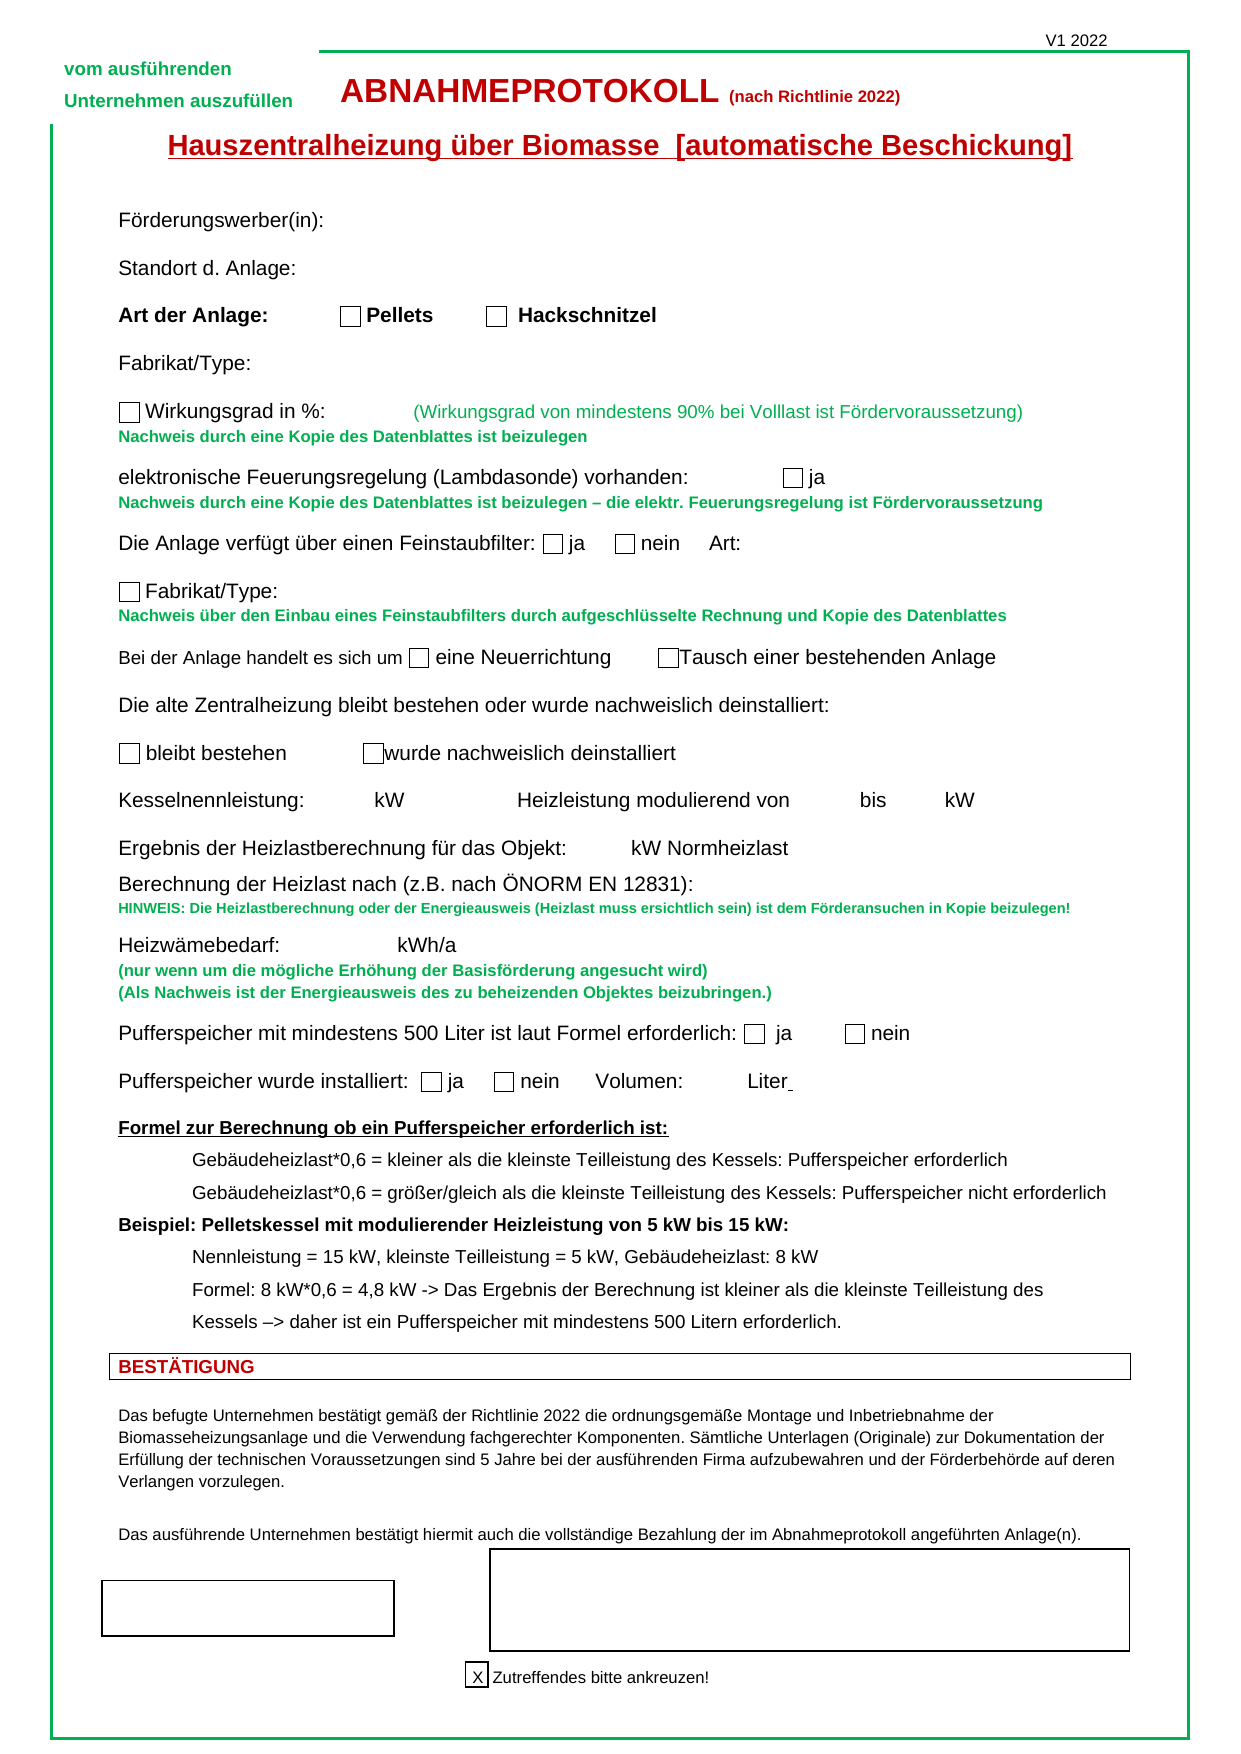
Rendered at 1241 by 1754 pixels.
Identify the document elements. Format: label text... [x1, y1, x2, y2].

text Formel: 8 kW*0,6 = 4,8 kW -> Das Ergebnis der Berechnung ist kleiner als die kleinste Teilleistung des Kessels –> daher ist ein Pufferspeicher mit mindestens 500 Litern erforderlich. [118, 1278, 1122, 1332]
text Ergebnis der Heizlastberechnung für das Objekt: kW Normheizlast [118, 836, 1122, 860]
text Gebäudeheizlast*0,6 = größer/gleich als die kleinste Teilleistung des Kessels: Pufferspeicher nicht erforderlich [118, 1181, 1122, 1203]
text Pufferspeicher wurde installiert: ja nein Volumen: Liter [118, 1069, 1122, 1093]
text Kesselnennleistung: kW Heizleistung modulierend von bis kW [118, 788, 1122, 812]
text Wirkungsgrad in %: (Wirkungsgrad von mindestens 90% bei Volllast ist Fördervoraussetzung) [118, 399, 1122, 423]
text Das ausführende Unternehmen bestätigt hiermit auch die vollständige Bezahlung der im Abnahmeprotokoll angeführten Anlage(n). [118, 1525, 1122, 1544]
text Formel zur Berechnung ob ein Pufferspeicher erforderlich ist: [118, 1117, 1122, 1138]
text Nachweis durch eine Kopie des Datenblattes ist beizulegen – die elektr. Feuerungsregelung ist Fördervoraussetzung [118, 492, 1122, 512]
text Fabrikat/Type: [118, 579, 1122, 603]
text ABNAHMEPROTOKOLL (nach Richtlinie 2022) [319, 71, 1122, 109]
text Die alte Zentralheizung bleibt bestehen oder wurde nachweislich deinstalliert: [118, 692, 1122, 716]
text Hauszentralheizung über Biomasse [automatische Beschickung] [118, 128, 1122, 162]
text Fabrikat/Type: [118, 351, 1122, 375]
text Gebäudeheizlast*0,6 = kleiner als die kleinste Teilleistung des Kessels: Pufferspeicher erforderlich [118, 1149, 1122, 1171]
text Nachweis über den Einbau eines Feinstaubfilters durch aufgeschlüsselte Rechnung und Kopie des Datenblattes [118, 606, 1122, 625]
text Berechnung der Heizlast nach (z.B. nach ÖNORM EN 12831): [118, 872, 1122, 896]
text HINWEIS: Die Heizlastberechnung oder der Energieausweis (Heizlast muss ersichtlich sein) ist dem Förderansuchen in Kopie beizulegen! [118, 900, 1122, 916]
text BESTÄTIGUNG [110, 1354, 1130, 1379]
text Bei der Anlage handelt es sich um eine Neuerrichtung Tausch einer bestehenden Anlage [118, 644, 1122, 668]
text Pufferspeicher mit mindestens 500 Liter ist laut Formel erforderlich: ja nein [118, 1021, 1122, 1045]
text Nennleistung = 15 kW, kleinste Teilleistung = 5 kW, Gebäudeheizlast: 8 kW [118, 1246, 1122, 1268]
text Art der Anlage: Pellets Hackschnitzel [118, 303, 1122, 327]
text Heizwämebedarf: kWh/a [118, 933, 1122, 957]
text Das befugte Unternehmen bestätigt gemäß der Richtlinie 2022 die ordnungsgemäße Montage und Inbetriebnahme der Biomasseheizungsanlage und die Verwendung fachgerechter Komponenten. Sämtliche Unterlagen (Originale) zur Dokumentation der Erfüllung der technischen Voraussetzungen sind 5 Jahre bei der ausführenden Firma aufzubewahren und der Förderbehörde auf deren Verlangen vorzulegen. [118, 1406, 1122, 1491]
text Die Anlage verfügt über einen Feinstaubfilter: ja nein Art: [118, 531, 1122, 555]
text Nachweis durch eine Kopie des Datenblattes ist beizulegen [118, 427, 1122, 446]
text Förderungswerber(in): [118, 207, 1122, 231]
text bleibt bestehen wurde nachweislich deinstalliert [118, 740, 1122, 764]
text (Als Nachweis ist der Energieausweis des zu beheizenden Objektes beizubringen.) [118, 983, 1122, 1002]
text elektronische Feuerungsregelung (Lambdasonde) vorhanden: ja [118, 465, 1122, 489]
text (nur wenn um die mögliche Erhöhung der Basisförderung angesucht wird) [118, 961, 1122, 980]
text Standort d. Anlage: [118, 255, 1122, 279]
text Beispiel: Pelletskessel mit modulierender Heizleistung von 5 kW bis 15 kW: [118, 1214, 1122, 1235]
